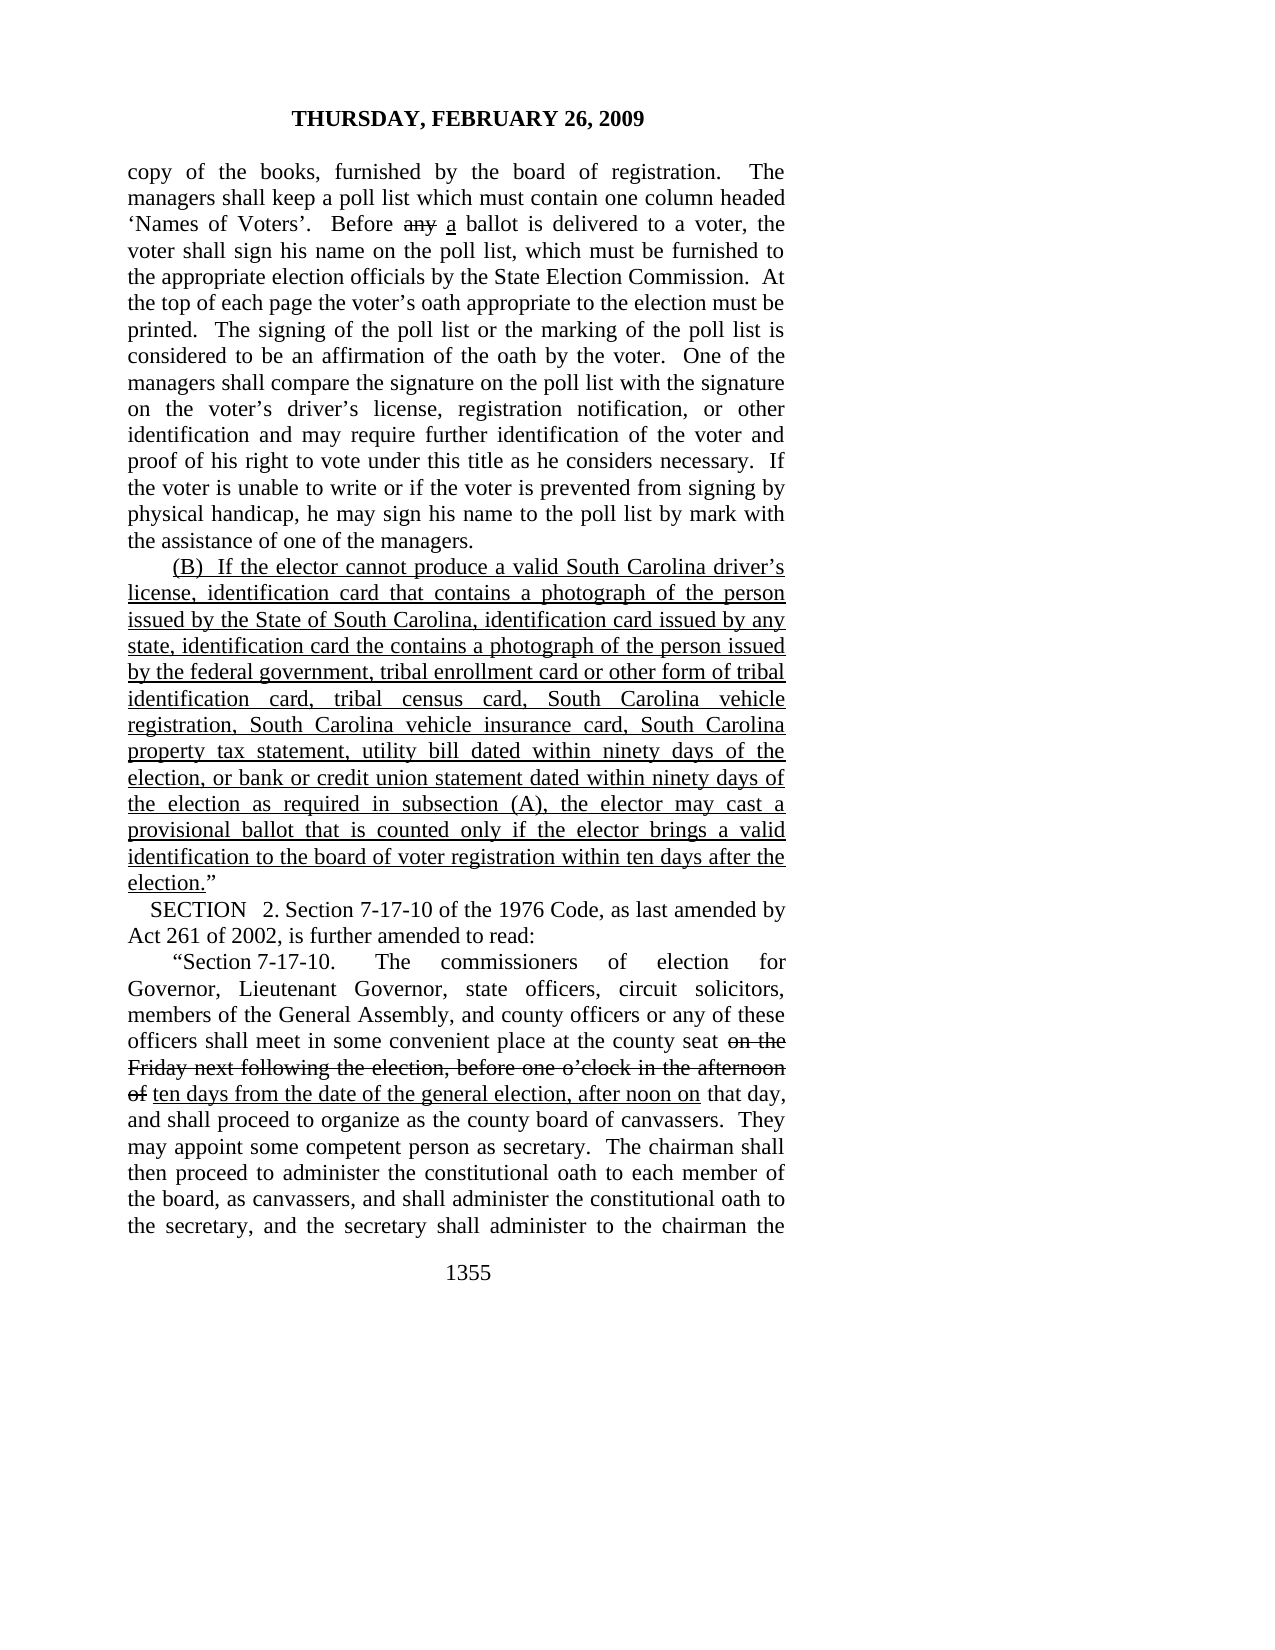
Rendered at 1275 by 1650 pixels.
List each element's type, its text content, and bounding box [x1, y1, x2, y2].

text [127, 158, 786, 553]
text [127, 1069, 786, 1238]
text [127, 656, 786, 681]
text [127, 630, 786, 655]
text SECTION 2. Section 7-17-10 of the 1976 Code, as last amended by Act 261 of 2002, is further amended to read: [127, 896, 786, 948]
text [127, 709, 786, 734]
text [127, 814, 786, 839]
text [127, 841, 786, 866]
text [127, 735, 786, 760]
